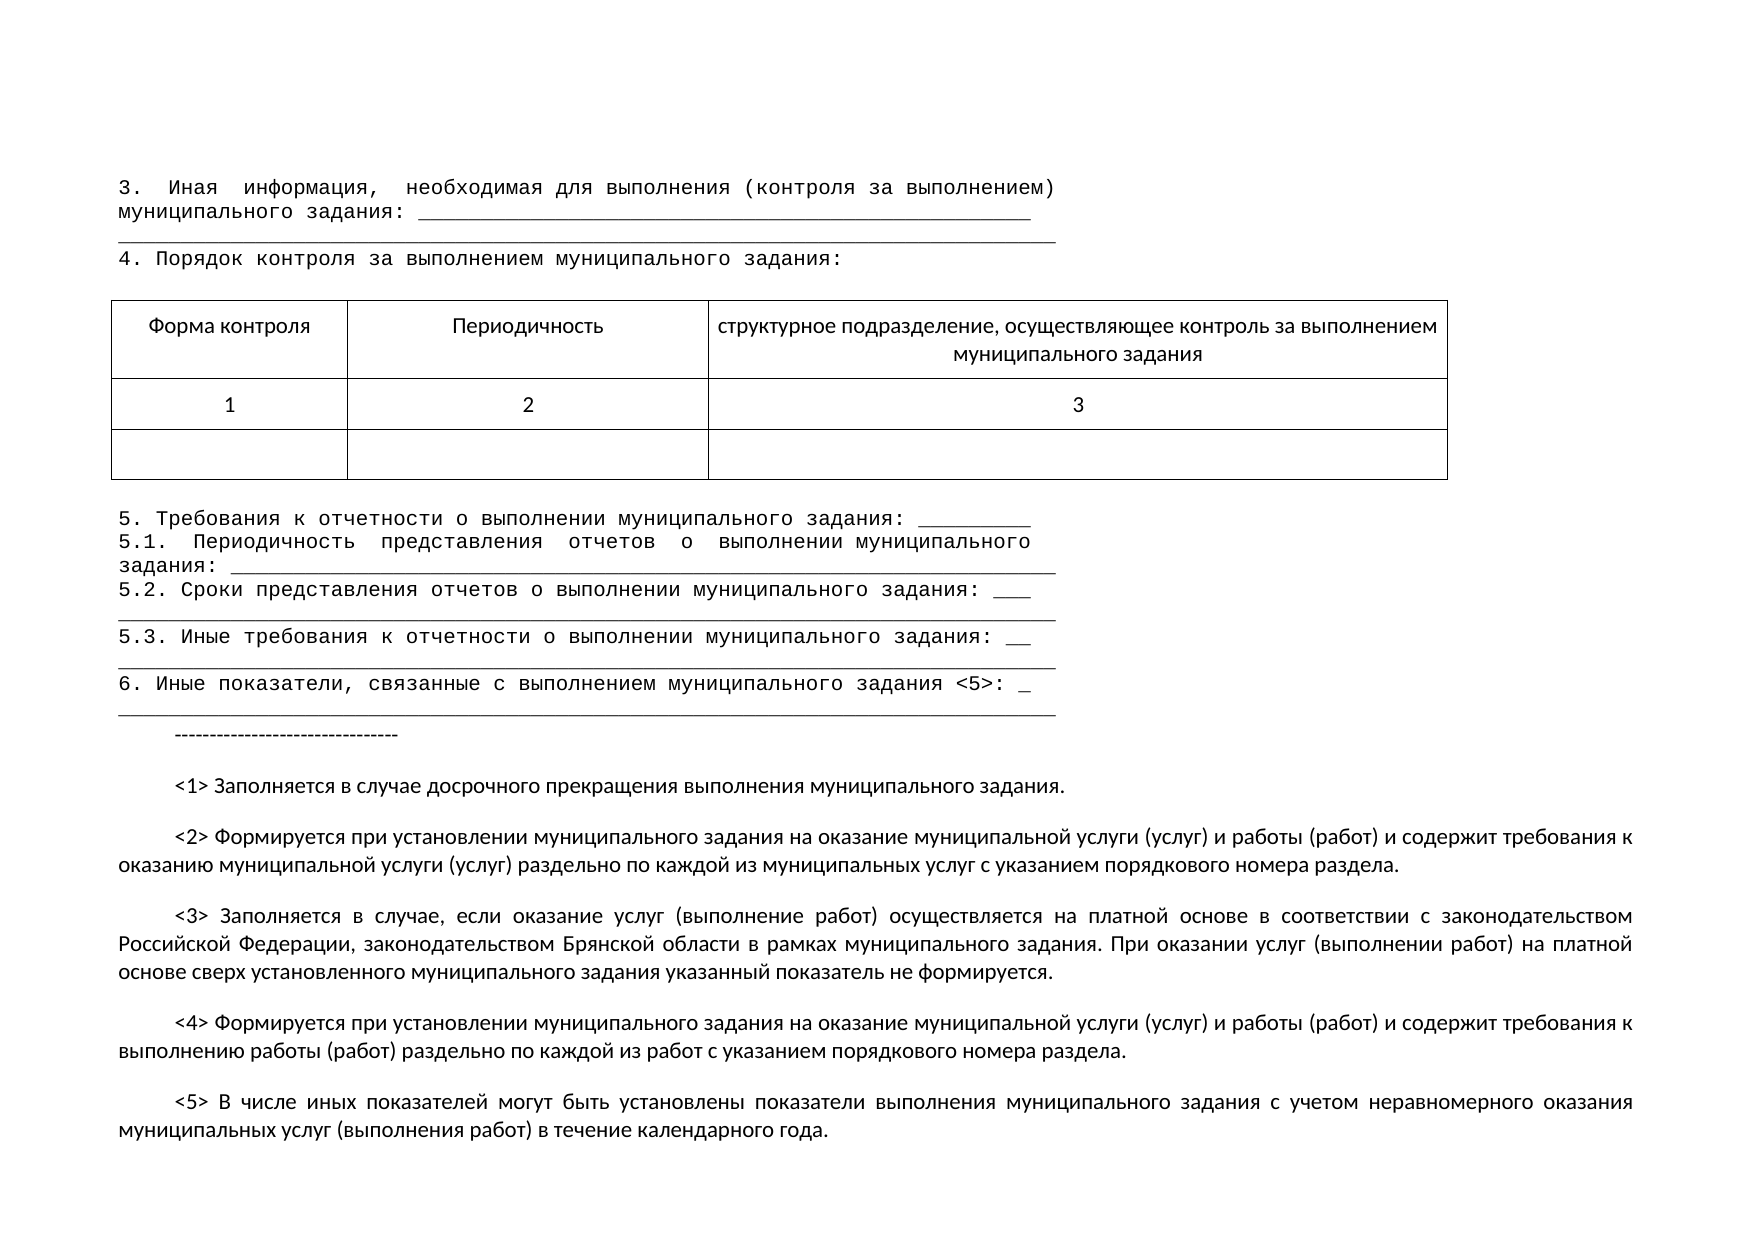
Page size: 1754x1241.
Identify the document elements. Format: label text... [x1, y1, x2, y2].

text <4> Формируется при установлении муниципального задания на оказание муниципальной услуги (услуг) и работы (работ) и содержит требования к выполнению работы (работ) раздельно по каждой из работ с указанием порядкового номера раздела. [118, 1008, 1636, 1064]
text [118, 224, 1636, 248]
table_cell [348, 430, 708, 479]
table_header структурное подразделение, осуществляющее контроль за выполнением муниципального задания [709, 301, 1447, 378]
table_cell [709, 430, 1447, 479]
table_cell 2 [348, 379, 708, 428]
text 6. Иные показатели, связанные с выполнением муниципального задания <5>: _ [118, 673, 1636, 697]
text 5.1. Периодичность представления отчетов о выполнении муниципального [118, 531, 1636, 555]
text муниципального задания: _________________________________________________ [118, 201, 1636, 224]
table_cell [112, 430, 347, 479]
text -------------------------------- [118, 721, 1636, 749]
text <2> Формируется при установлении муниципального задания на оказание муниципальной услуги (услуг) и работы (работ) и содержит требования к оказанию муниципальной услуги (услуг) раздельно по каждой из муниципальных услуг с указанием порядкового номера раздела. [118, 822, 1636, 878]
text 3. Иная информация, необходимая для выполнения (контроля за выполнением) [118, 177, 1636, 201]
text 4. Порядок контроля за выполнением муниципального задания: [118, 248, 1636, 272]
text <1> Заполняется в случае досрочного прекращения выполнения муниципального задания. [118, 772, 1636, 799]
text 5. Требования к отчетности о выполнении муниципального задания: _________ [118, 508, 1636, 531]
text ___________________________________________________________________________ [118, 650, 1636, 673]
table_header Форма контроля [112, 301, 347, 378]
text <5> В числе иных показателей могут быть установлены показатели выполнения муниципального задания с учетом неравномерного оказания муниципальных услуг (выполнения работ) в течение календарного года. [118, 1087, 1636, 1143]
text задания: __________________________________________________________________ [118, 555, 1636, 579]
text 5.3. Иные требования к отчетности о выполнении муниципального задания: __ [118, 626, 1636, 650]
table_cell 3 [709, 379, 1447, 428]
text <3> Заполняется в случае, если оказание услуг (выполнение работ) осуществляется на платной основе в соответствии с законодательством Российской Федерации, законодательством Брянской области в рамках муниципального задания. При оказании услуг (выполнении работ) на платной основе сверх установленного муниципального задания указанный показатель не формируется. [118, 901, 1636, 986]
text ___________________________________________________________________________ [118, 697, 1636, 721]
table_cell 1 [112, 379, 347, 428]
text 5.2. Сроки представления отчетов о выполнении муниципального задания: ___ [118, 579, 1636, 602]
text ___________________________________________________________________________ [118, 602, 1636, 626]
table_header Периодичность [348, 301, 708, 378]
